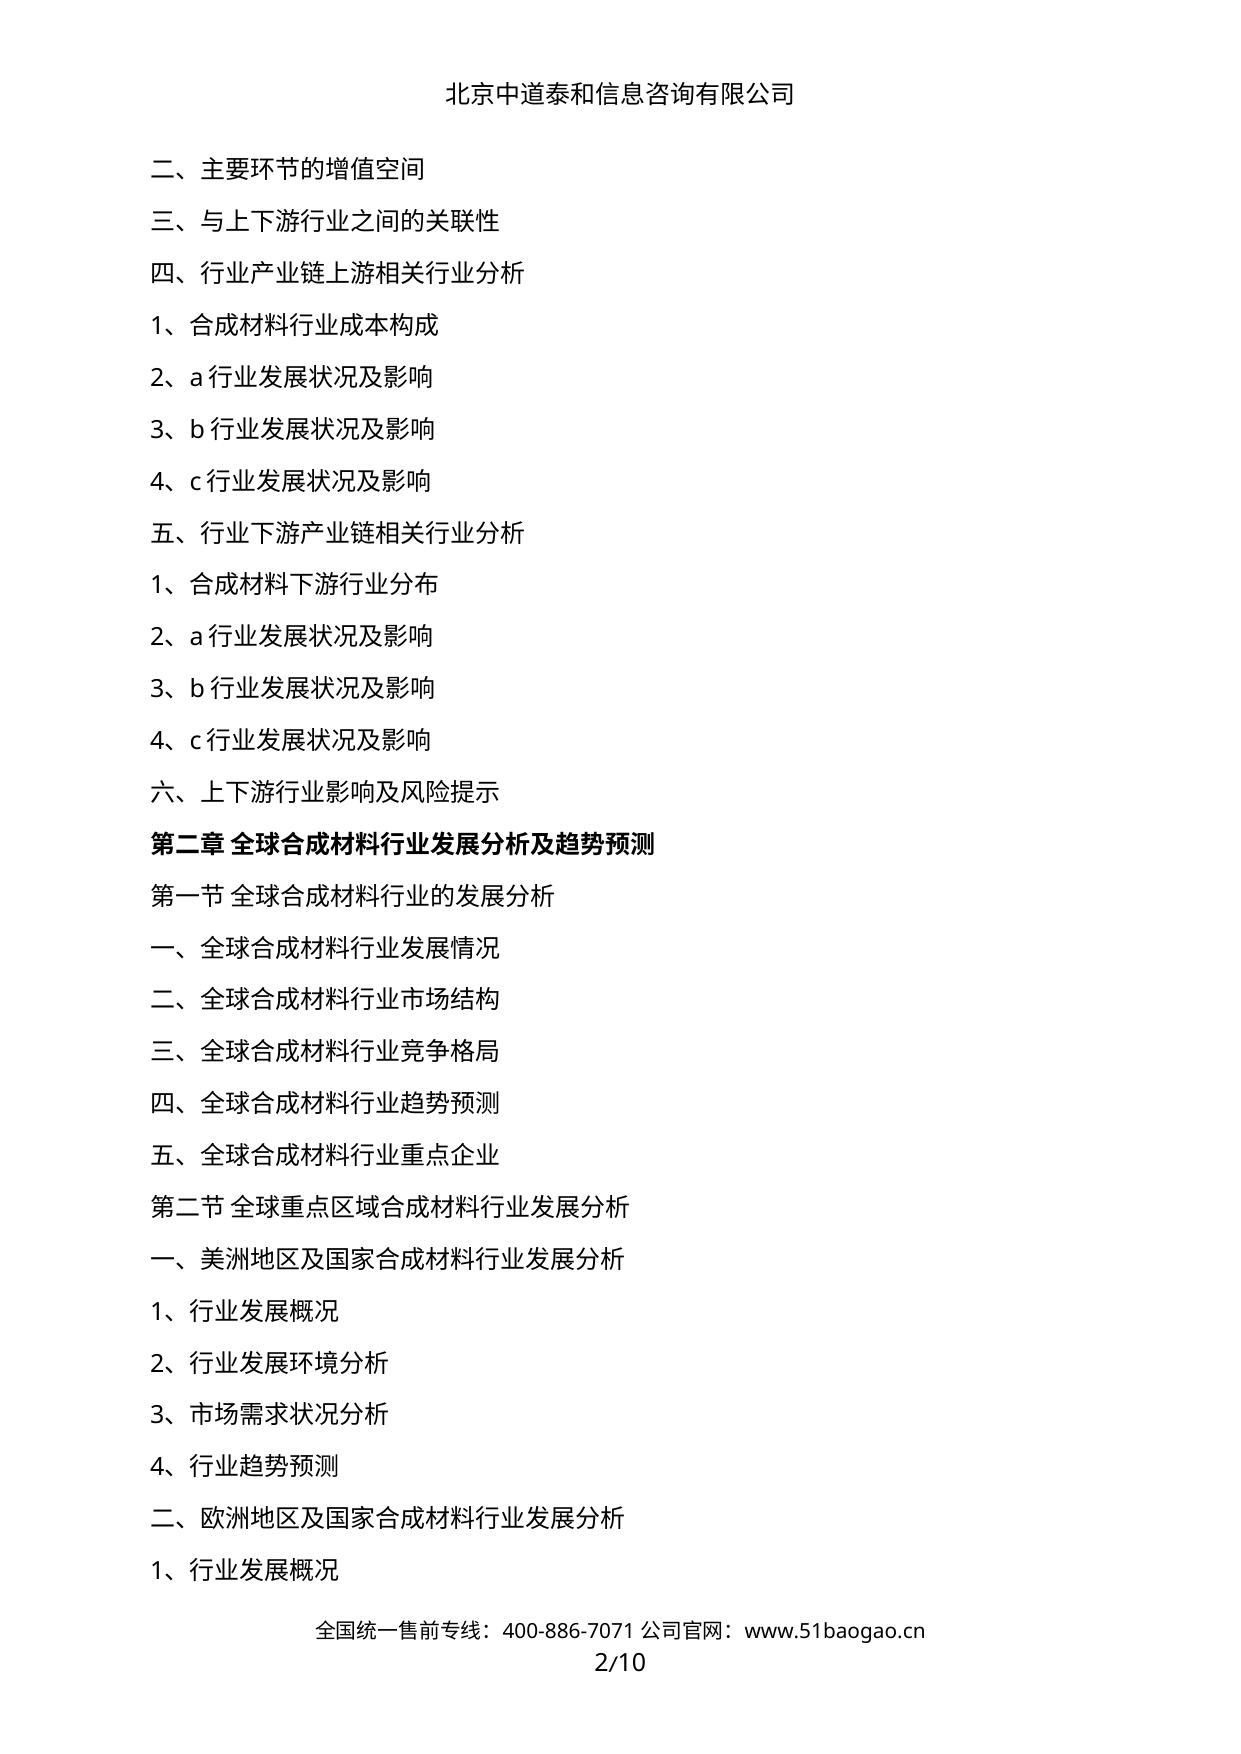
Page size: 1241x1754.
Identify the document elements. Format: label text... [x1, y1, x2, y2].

text 4、c行业发展状况及影响 [150, 461, 1090, 497]
text 1、行业发展概况 [150, 1551, 1090, 1587]
text 第二节 全球重点区域合成材料行业发展分析 [150, 1187, 1090, 1224]
text 2、行业发展环境分析 [150, 1343, 1090, 1379]
text 1、合成材料行业成本构成 [150, 306, 1090, 342]
text 4、c行业发展状况及影响 [150, 721, 1090, 757]
text 三、与上下游行业之间的关联性 [150, 202, 1090, 238]
text 六、上下游行业影响及风险提示 [150, 772, 1090, 809]
text 2、a行业发展状况及影响 [150, 617, 1090, 653]
text 五、全球合成材料行业重点企业 [150, 1136, 1090, 1172]
text 3、b行业发展状况及影响 [150, 409, 1090, 446]
text 1、合成材料下游行业分布 [150, 565, 1090, 601]
text 二、主要环节的增值空间 [150, 150, 1090, 186]
text 1、行业发展概况 [150, 1291, 1090, 1327]
text 第一节 全球合成材料行业的发展分析 [150, 876, 1090, 912]
text 四、全球合成材料行业趋势预测 [150, 1084, 1090, 1120]
text 第二章 全球合成材料行业发展分析及趋势预测 [150, 824, 1090, 861]
text 三、全球合成材料行业竞争格局 [150, 1032, 1090, 1068]
text 四、行业产业链上游相关行业分析 [150, 254, 1090, 290]
text 4、行业趋势预测 [150, 1447, 1090, 1483]
text 五、行业下游产业链相关行业分析 [150, 513, 1090, 549]
text 二、全球合成材料行业市场结构 [150, 980, 1090, 1016]
text 3、b行业发展状况及影响 [150, 669, 1090, 705]
text 2、a行业发展状况及影响 [150, 357, 1090, 394]
text 二、欧洲地区及国家合成材料行业发展分析 [150, 1499, 1090, 1535]
text 3、市场需求状况分析 [150, 1395, 1090, 1431]
text 一、全球合成材料行业发展情况 [150, 928, 1090, 964]
text 一、美洲地区及国家合成材料行业发展分析 [150, 1239, 1090, 1276]
